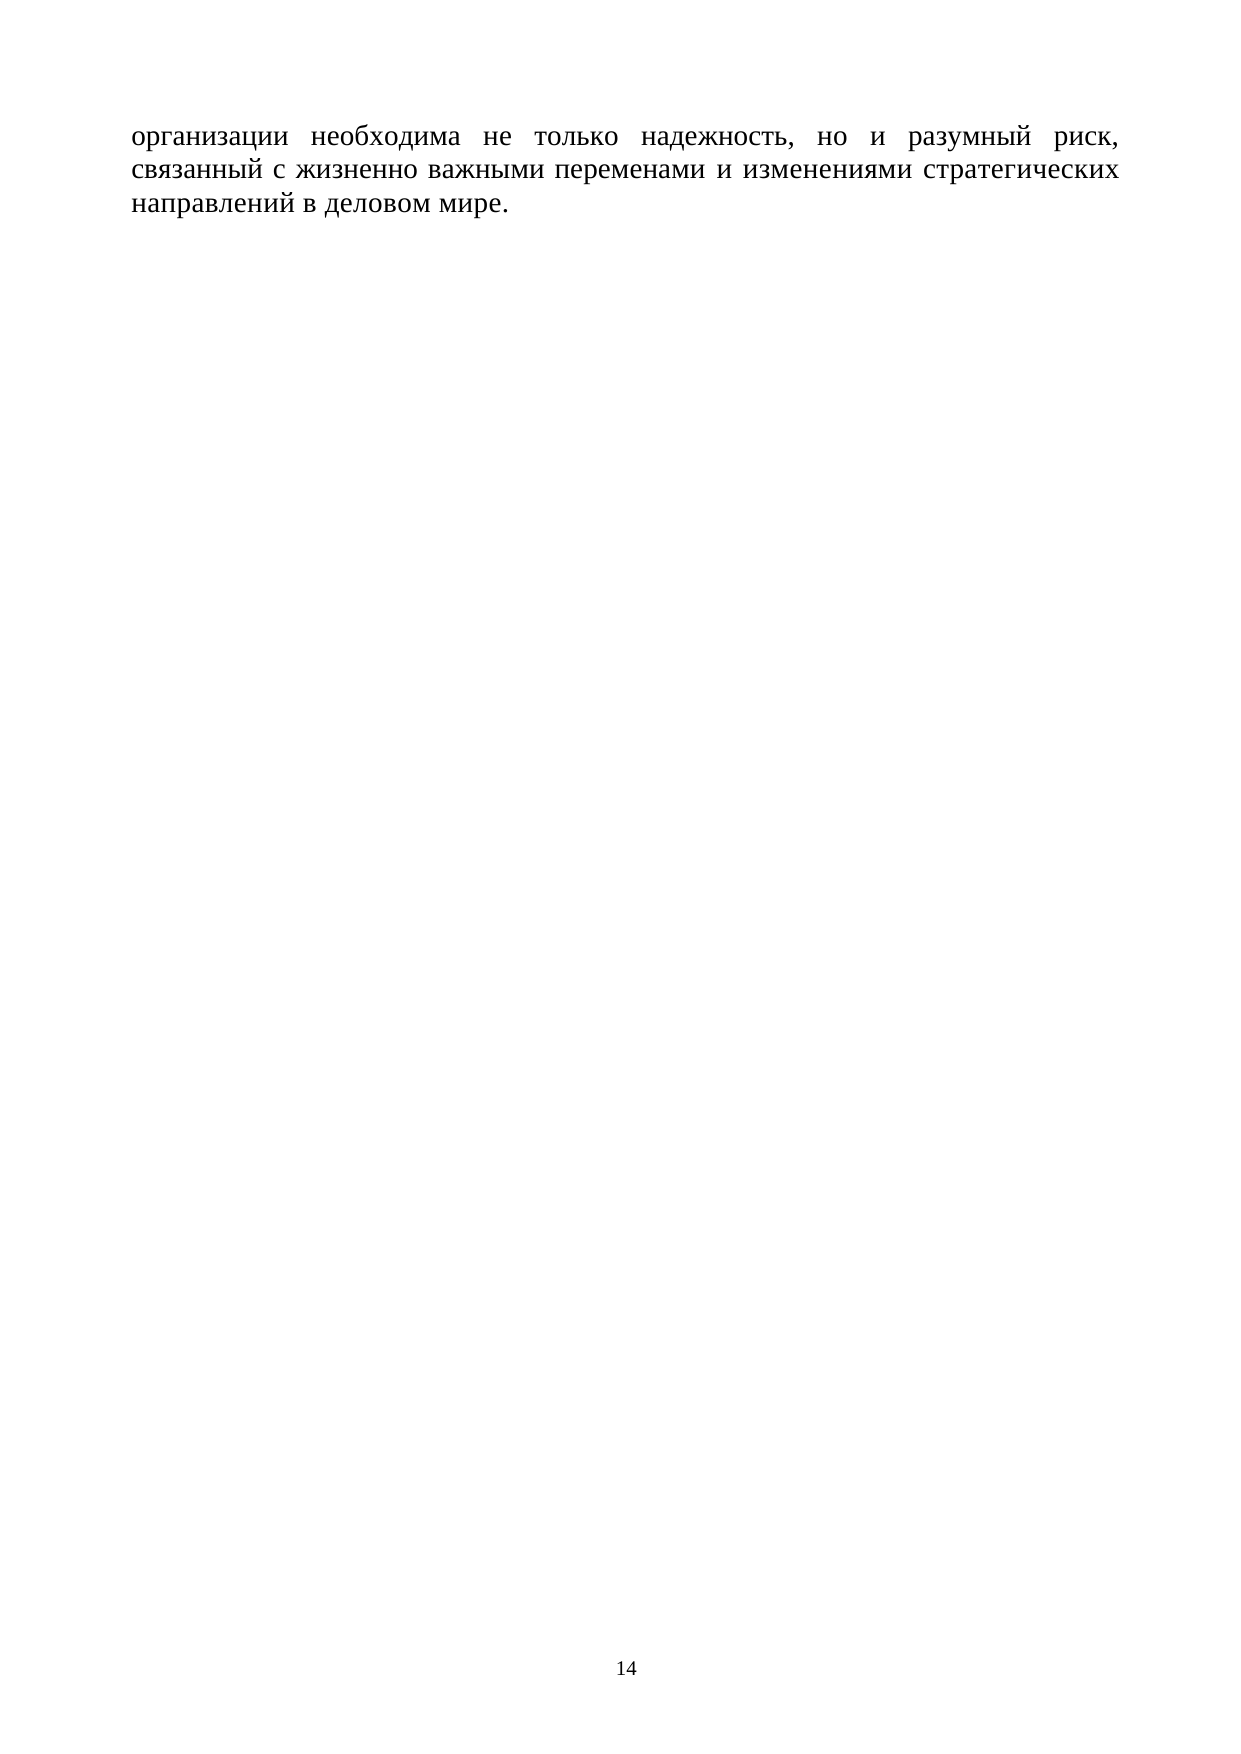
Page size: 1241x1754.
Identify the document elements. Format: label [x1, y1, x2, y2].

text [131, 118, 1120, 219]
